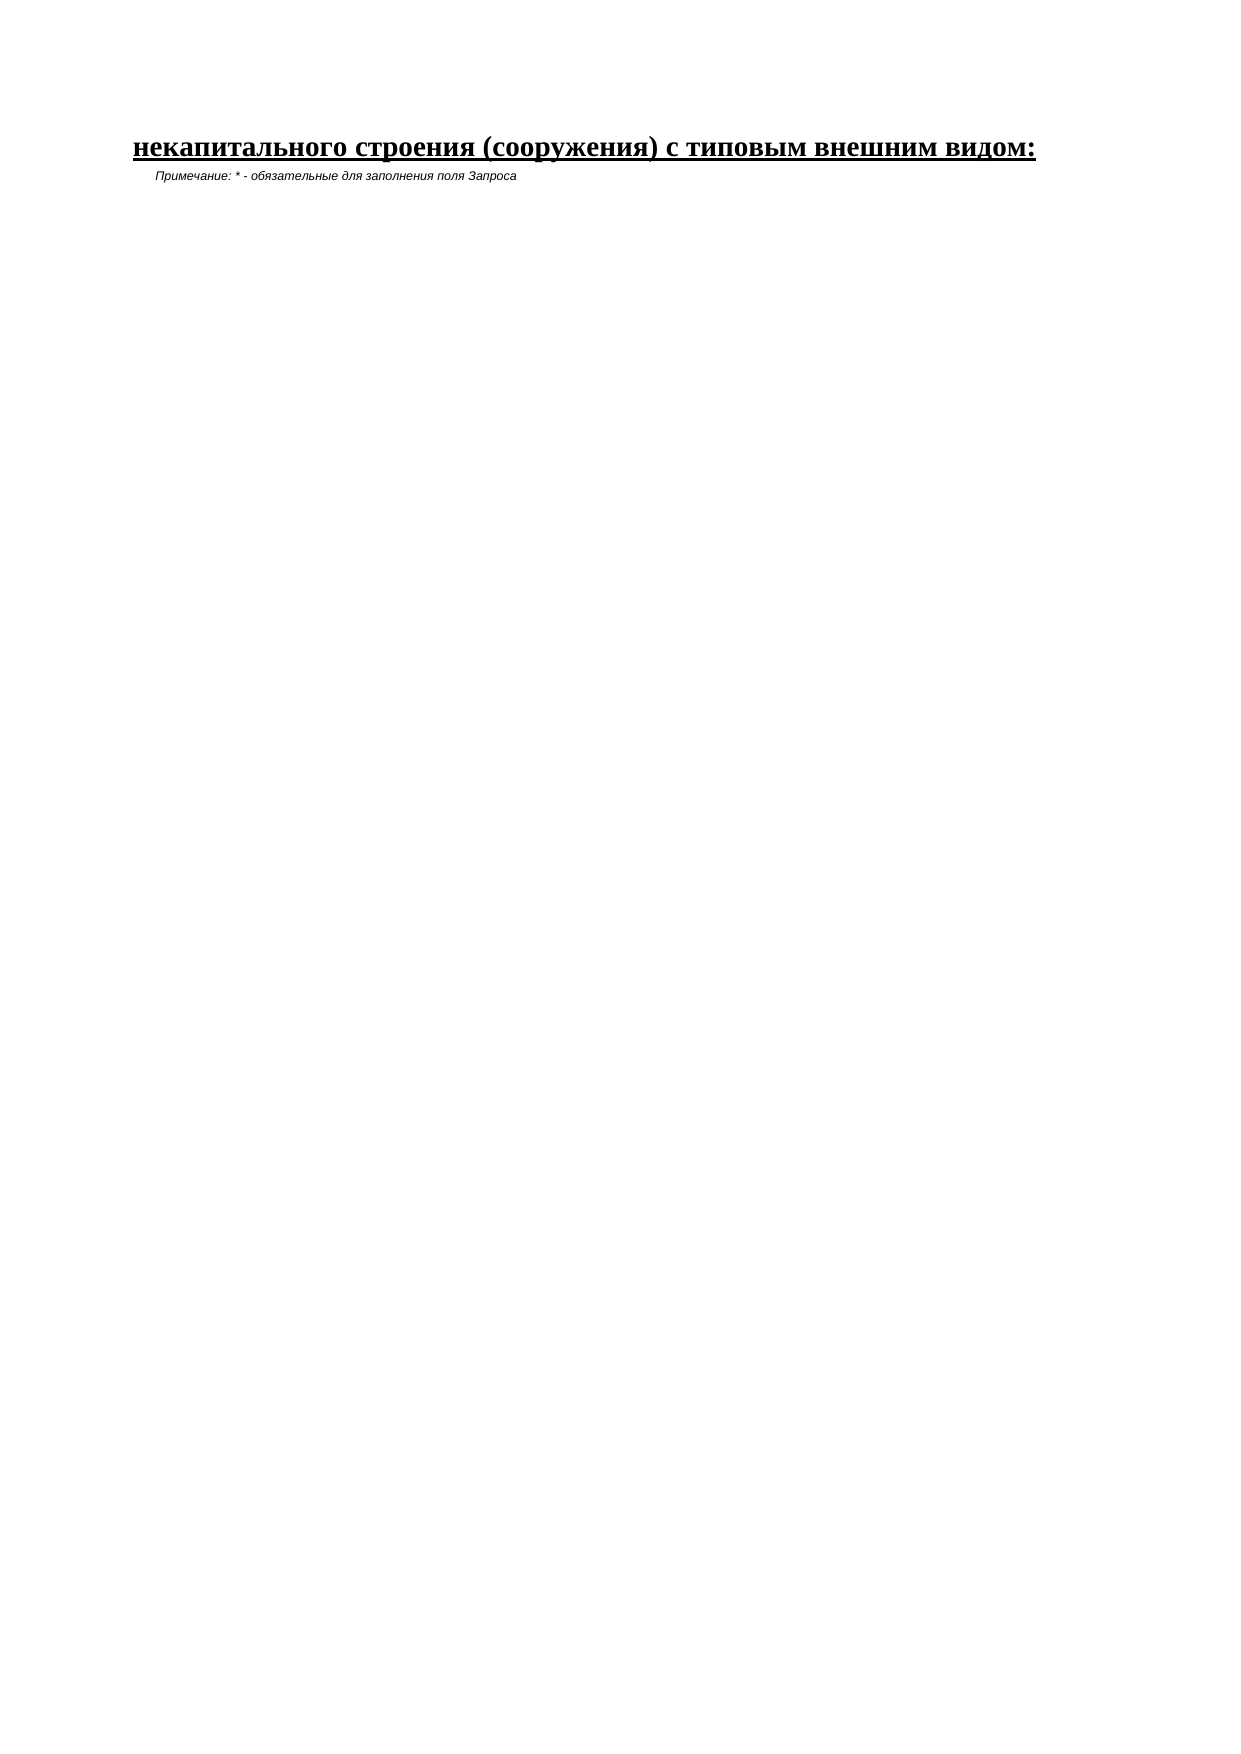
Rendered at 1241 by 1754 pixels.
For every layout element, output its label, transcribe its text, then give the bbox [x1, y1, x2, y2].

text некапитального строения (сооружения) с типовым внешним видом: [133, 129, 1238, 163]
text Примечание: * - обязательные для заполнения поля Запроса [155, 169, 1238, 183]
